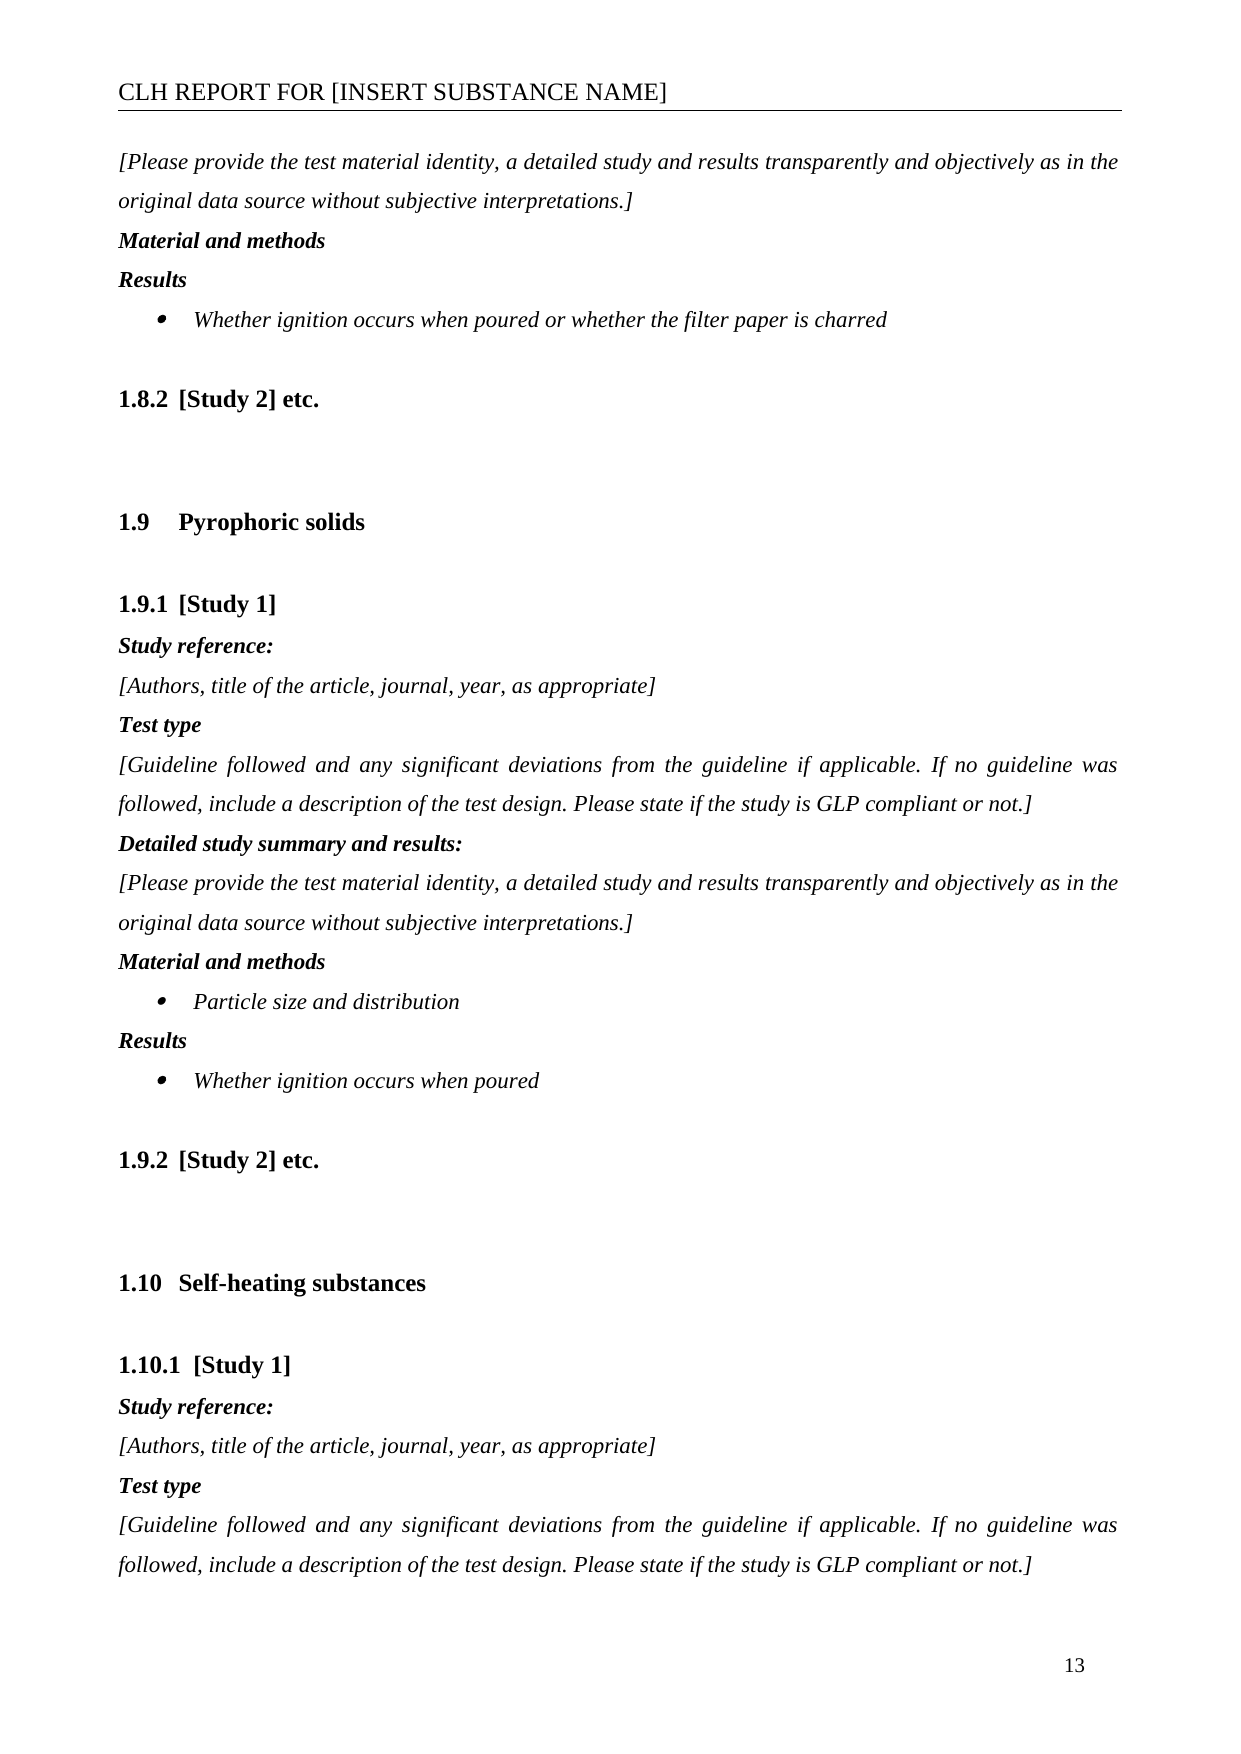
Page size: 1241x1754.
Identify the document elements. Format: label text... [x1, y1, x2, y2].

text Study reference: [118, 632, 1122, 659]
text Results [118, 266, 1122, 292]
text Material and methods [118, 948, 1122, 974]
text Test type [118, 711, 1122, 738]
subtitle Pyrophoric solids [118, 507, 1122, 535]
text [Please provide the test material identity, a detailed study and results transparently and objectively as in the original data source without subjective interpretations.] [118, 869, 1122, 935]
subtitle [Study 1] [118, 589, 1122, 618]
list Particle size and distribution [156, 988, 1122, 1014]
text [Authors, title of the article, journal, year, as appropriate] [118, 1432, 1122, 1459]
text Material and methods [118, 227, 1122, 253]
text Detailed study summary and results: [118, 830, 1122, 856]
list Whether ignition occurs when poured or whether the filter paper is charred [156, 306, 1122, 332]
text Results [118, 1027, 1122, 1053]
text [Guideline followed and any significant deviations from the guideline if applicable. If no guideline was followed, include a description of the test design. Please state if the study is GLP compliant or not.] [118, 751, 1122, 817]
text Test type [118, 1472, 1122, 1498]
text [Authors, title of the article, journal, year, as appropriate] [118, 672, 1122, 698]
subtitle [Study 1] [118, 1350, 1122, 1378]
text [Please provide the test material identity, a detailed study and results transparently and objectively as in the original data source without subjective interpretations.] [118, 148, 1122, 213]
subtitle [Study 2] etc. [118, 384, 1122, 413]
subtitle Self-heating substances [118, 1268, 1122, 1296]
text Study reference: [118, 1393, 1122, 1419]
list Whether ignition occurs when poured [156, 1067, 1122, 1093]
subtitle [Study 2] etc. [118, 1146, 1122, 1174]
text [Guideline followed and any significant deviations from the guideline if applicable. If no guideline was followed, include a description of the test design. Please state if the study is GLP compliant or not.] [118, 1511, 1122, 1577]
